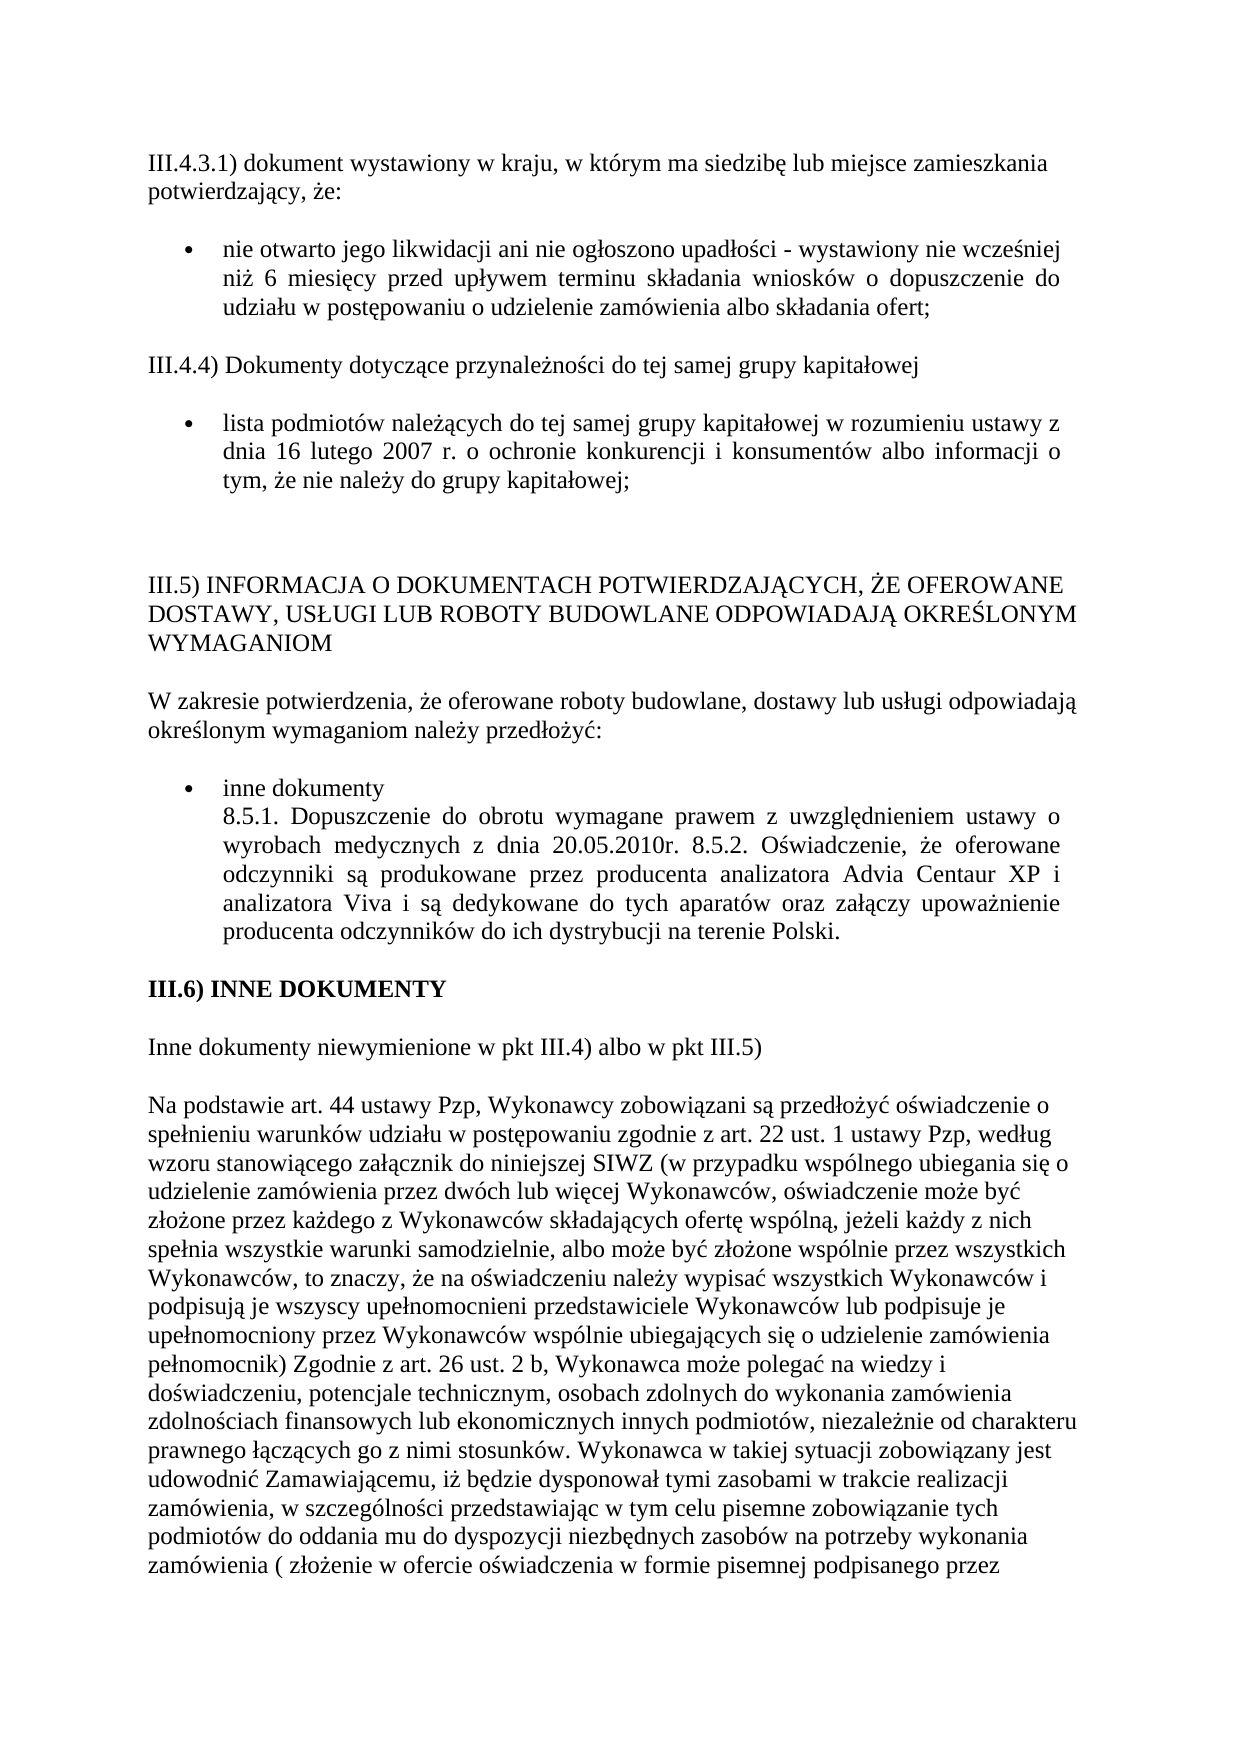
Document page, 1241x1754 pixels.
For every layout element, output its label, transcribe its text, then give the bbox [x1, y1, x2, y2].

list inne dokumenty [185, 773, 1061, 801]
list nie otwarto jego likwidacji ani nie ogłoszono upadłości - wystawiony nie wcześniej niż 6 miesięcy przed upływem terminu składania wniosków o dopuszczenie do udziału w postępowaniu o udzielenie zamówienia albo składania ofert; [185, 234, 1061, 321]
text 8.5.1. Dopuszczenie do obrotu wymagane prawem z uwzględnieniem ustawy o wyrobach medycznych z dnia 20.05.2010r. 8.5.2. Oświadczenie, że oferowane odczynniki są produkowane przez producenta analizatora Advia Centaur XP i analizatora Viva i są dedykowane do tych aparatów oraz załączy upoważnienie producenta odczynników do ich dystrybucji na terenie Polski. [223, 801, 1061, 945]
text III.4.3.1) dokument wystawiony w kraju, w którym ma siedzibę lub miejsce zamieszkania potwierdzający, że: [148, 148, 1093, 205]
text Inne dokumenty niewymienione w pkt III.4) albo w pkt III.5) [148, 1032, 1093, 1061]
text III.5) INFORMACJA O DOKUMENTACH POTWIERDZAJĄCYCH, ŻE OFEROWANE DOSTAWY, USŁUGI LUB ROBOTY BUDOWLANE ODPOWIADAJĄ OKREŚLONYM WYMAGANIOM [148, 571, 1093, 657]
list lista podmiotów należących do tej samej grupy kapitałowej w rozumieniu ustawy z dnia 16 lutego 2007 r. o ochronie konkurencji i konsumentów albo informacji o tym, że nie należy do grupy kapitałowej; [185, 408, 1061, 494]
text III.6) INNE DOKUMENTY [148, 974, 1093, 1003]
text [148, 1090, 1093, 1579]
text W zakresie potwierdzenia, że oferowane roboty budowlane, dostawy lub usługi odpowiadają określonym wymaganiom należy przedłożyć: [148, 686, 1093, 743]
text III.4.4) Dokumenty dotyczące przynależności do tej samej grupy kapitałowej [148, 350, 1093, 378]
